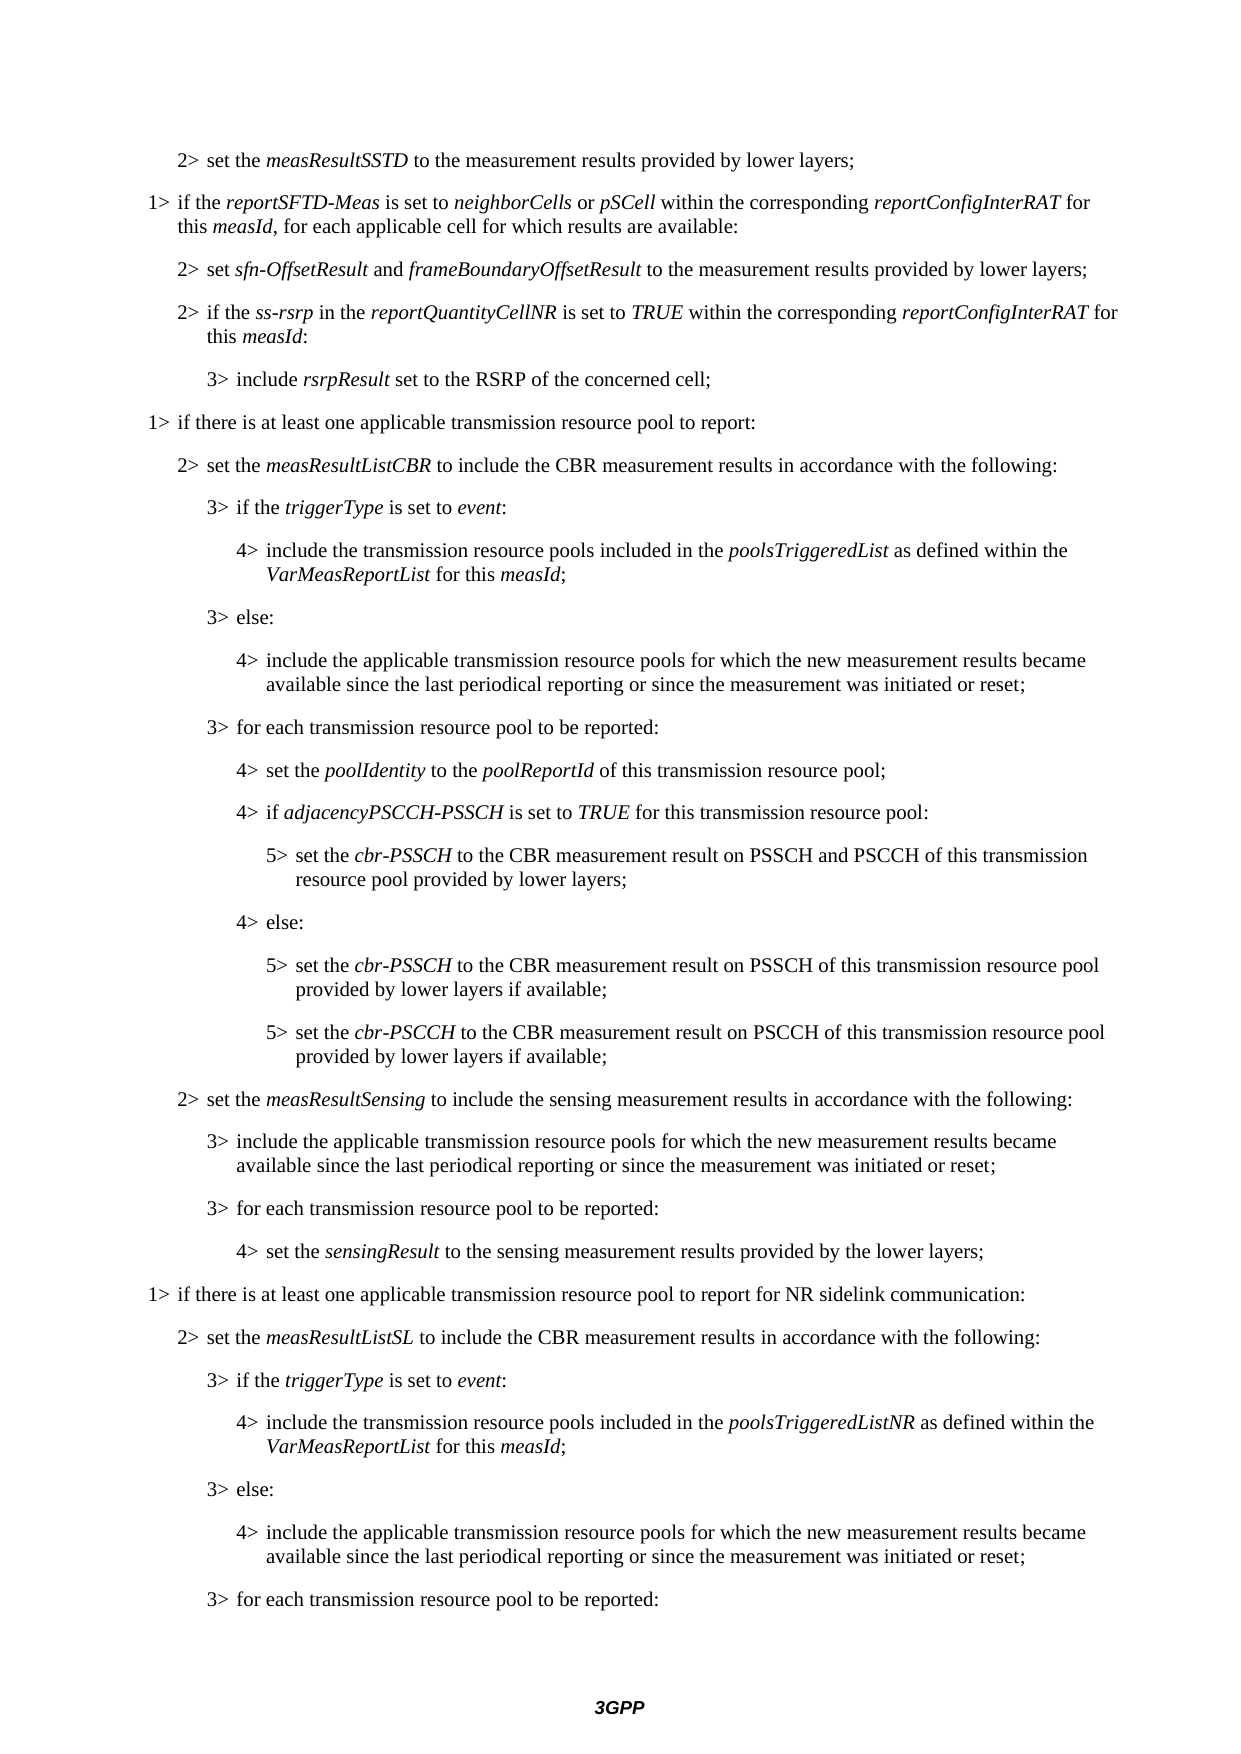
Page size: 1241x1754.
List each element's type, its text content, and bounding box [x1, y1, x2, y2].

text 4> include the applicable transmission resource pools for which the new measurement results became available since the last periodical reporting or since the measurement was initiated or reset; [236, 1520, 1122, 1568]
text 2> if the ss-rsrp in the reportQuantityCellNR is set to TRUE within the corresponding reportConfigInterRAT for this measId: [177, 300, 1122, 348]
text 2> set the measResultListSL to include the CBR measurement results in accordance with the following: [177, 1325, 1122, 1349]
text 3> else: [207, 1477, 1122, 1501]
text 5> set the cbr-PSSCH to the CBR measurement result on PSSCH of this transmission resource pool provided by lower layers if available; [266, 953, 1122, 1001]
text 1> if there is at least one applicable transmission resource pool to report for NR sidelink communication: [148, 1282, 1122, 1306]
text 4> include the transmission resource pools included in the poolsTriggeredList as defined within the VarMeasReportList for this measId; [236, 538, 1122, 586]
text 3> else: [207, 605, 1122, 629]
text 4> set the sensingResult to the sensing measurement results provided by the lower layers; [236, 1239, 1122, 1263]
text 4> include the applicable transmission resource pools for which the new measurement results became available since the last periodical reporting or since the measurement was initiated or reset; [236, 648, 1122, 696]
text 2> set the measResultSensing to include the sensing measurement results in accordance with the following: [177, 1087, 1122, 1111]
text 5> set the cbr-PSCCH to the CBR measurement result on PSCCH of this transmission resource pool provided by lower layers if available; [266, 1020, 1122, 1068]
text 2> set the measResultListCBR to include the CBR measurement results in accordance with the following: [177, 452, 1122, 477]
text 4> else: [236, 910, 1122, 934]
text 3> for each transmission resource pool to be reported: [207, 715, 1122, 739]
text 4> set the poolIdentity to the poolReportId of this transmission resource pool; [236, 757, 1122, 782]
text 4> include the transmission resource pools included in the poolsTriggeredListNR as defined within the VarMeasReportList for this measId; [236, 1410, 1122, 1458]
text 3> if the triggerType is set to event: [207, 1367, 1122, 1392]
text 2> set the measResultSSTD to the measurement results provided by lower layers; [177, 147, 1122, 172]
text 3> for each transmission resource pool to be reported: [207, 1587, 1122, 1611]
text 3> if the triggerType is set to event: [207, 495, 1122, 519]
text 3> for each transmission resource pool to be reported: [207, 1196, 1122, 1220]
text 3> include the applicable transmission resource pools for which the new measurement results became available since the last periodical reporting or since the measurement was initiated or reset; [207, 1129, 1122, 1177]
text 1> if the reportSFTD-Meas is set to neighborCells or pSCell within the corresponding reportConfigInterRAT for this measId, for each applicable cell for which results are available: [148, 190, 1122, 238]
text 1> if there is at least one applicable transmission resource pool to report: [148, 410, 1122, 434]
text 3> include rsrpResult set to the RSRP of the concerned cell; [207, 367, 1122, 391]
text 4> if adjacencyPSCCH-PSSCH is set to TRUE for this transmission resource pool: [236, 800, 1122, 824]
text 5> set the cbr-PSSCH to the CBR measurement result on PSSCH and PSCCH of this transmission resource pool provided by lower layers; [266, 843, 1122, 891]
text 2> set sfn-OffsetResult and frameBoundaryOffsetResult to the measurement results provided by lower layers; [177, 257, 1122, 281]
